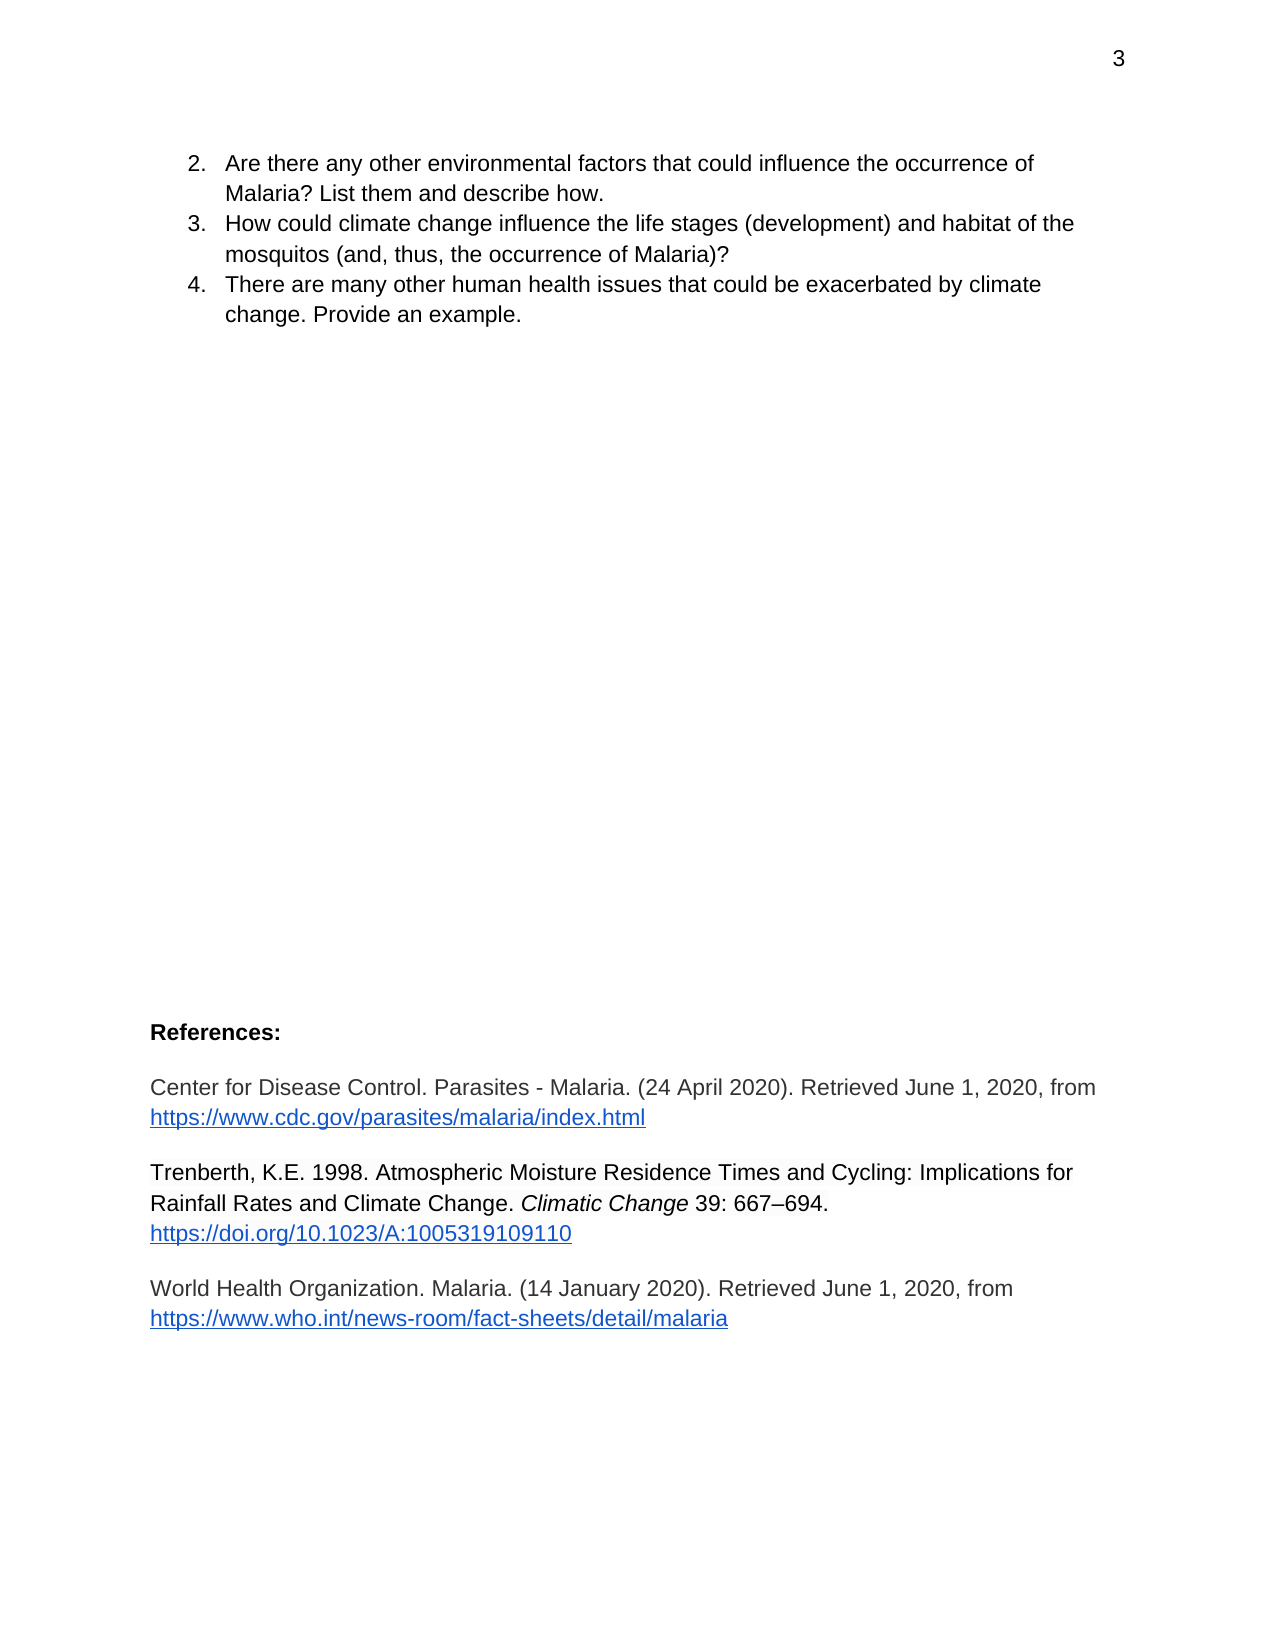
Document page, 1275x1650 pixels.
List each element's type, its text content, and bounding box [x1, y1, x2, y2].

list Are there any other environmental factors that could influence the occurrence of Malaria? List them and describe how. [187, 150, 1125, 207]
text World Health Organization. Malaria. (14 January 2020). Retrieved June 1, 2020, from https://www.who.int/news-room/fact-sheets/detail/malaria [150, 1275, 1125, 1332]
text Trenberth, K.E. 1998. Atmospheric Moisture Residence Times and Cycling: Implications for Rainfall Rates and Climate Change. Climatic Change 39: 667–694. https://doi.org/10.1023/A:1005319109110 [150, 1159, 1125, 1246]
text Center for Disease Control. Parasites - Malaria. (24 April 2020). Retrieved June 1, 2020, from https://www.cdc.gov/parasites/malaria/index.html [150, 1074, 1125, 1131]
list How could climate change influence the life stages (development) and habitat of the mosquitos (and, thus, the occurrence of Malaria)? [187, 210, 1125, 267]
text References: [150, 1019, 1125, 1045]
list There are many other human health issues that could be exacerbated by climate change. Provide an example. [187, 271, 1125, 327]
